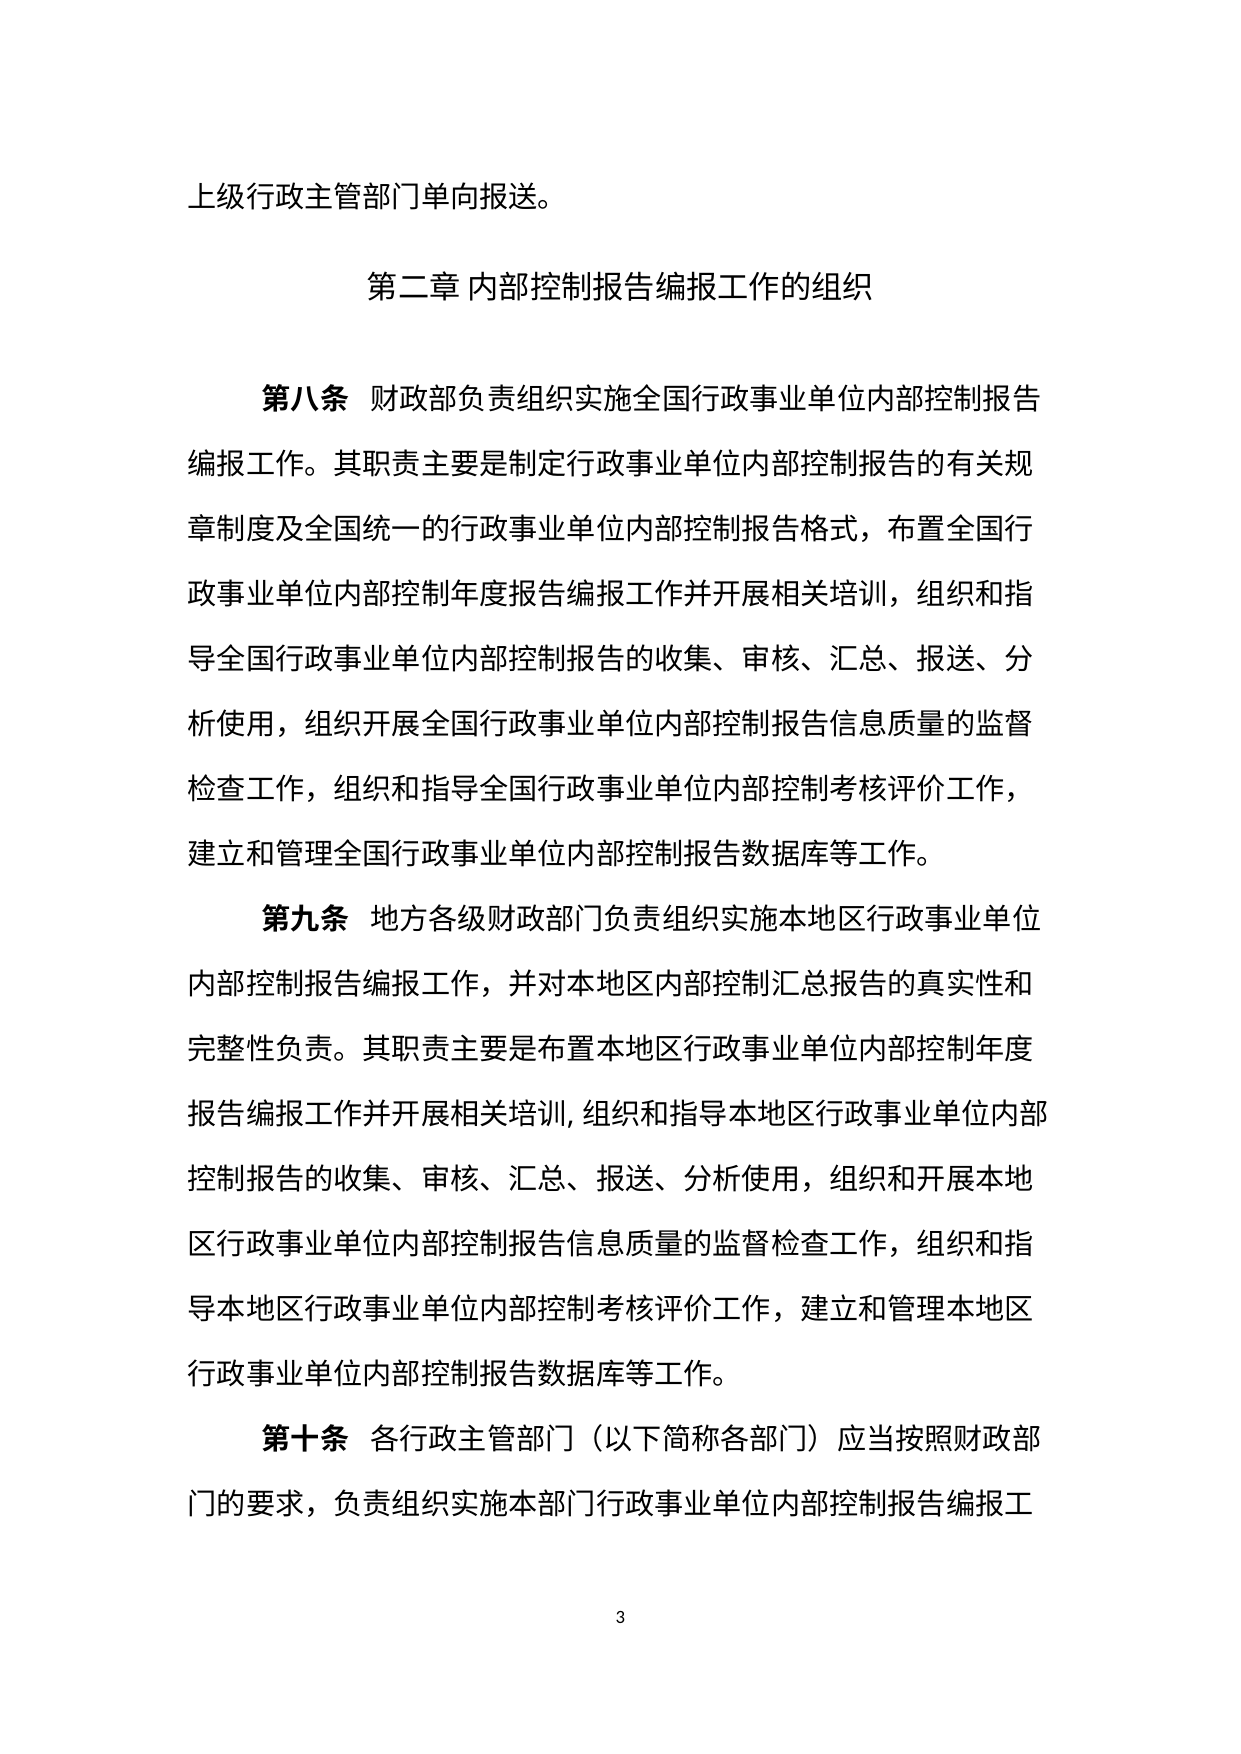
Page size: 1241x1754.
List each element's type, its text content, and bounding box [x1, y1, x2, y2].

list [187, 162, 1053, 227]
list 财政部负责组织实施全国行政事业单位内部控制报告编报工作。其职责主要是制定行政事业单位内部控制报告的有关规章制度及全国统一的行政事业单位内部控制报告格式，布置全国行政事业单位内部控制年度报告编报工作并开展相关培训，组织和指导全国行政事业单位内部控制报告的收集、审核、汇总、报送、分析使用，组织开展全国行政事业单位内部控制报告信息质量的监督检查工作，组织和指导全国行政事业单位内部控制考核评价工作，建立和管理全国行政事业单位内部控制报告数据库等工作。 [187, 364, 1053, 884]
text 第二章 内部控制报告编报工作的组织 [187, 252, 1053, 317]
list 地方各级财政部门负责组织实施本地区行政事业单位内部控制报告编报工作，并对本地区内部控制汇总报告的真实性和完整性负责。其职责主要是布置本地区行政事业单位内部控制年度报告编报工作并开展相关培训, 组织和指导本地区行政事业单位内部控制报告的收集、审核、汇总、报送、分析使用，组织和开展本地区行政事业单位内部控制报告信息质量的监督检查工作，组织和指导本地区行政事业单位内部控制考核评价工作，建立和管理本地区行政事业单位内部控制报告数据库等工作。 [187, 884, 1053, 1404]
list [187, 1404, 1053, 1534]
